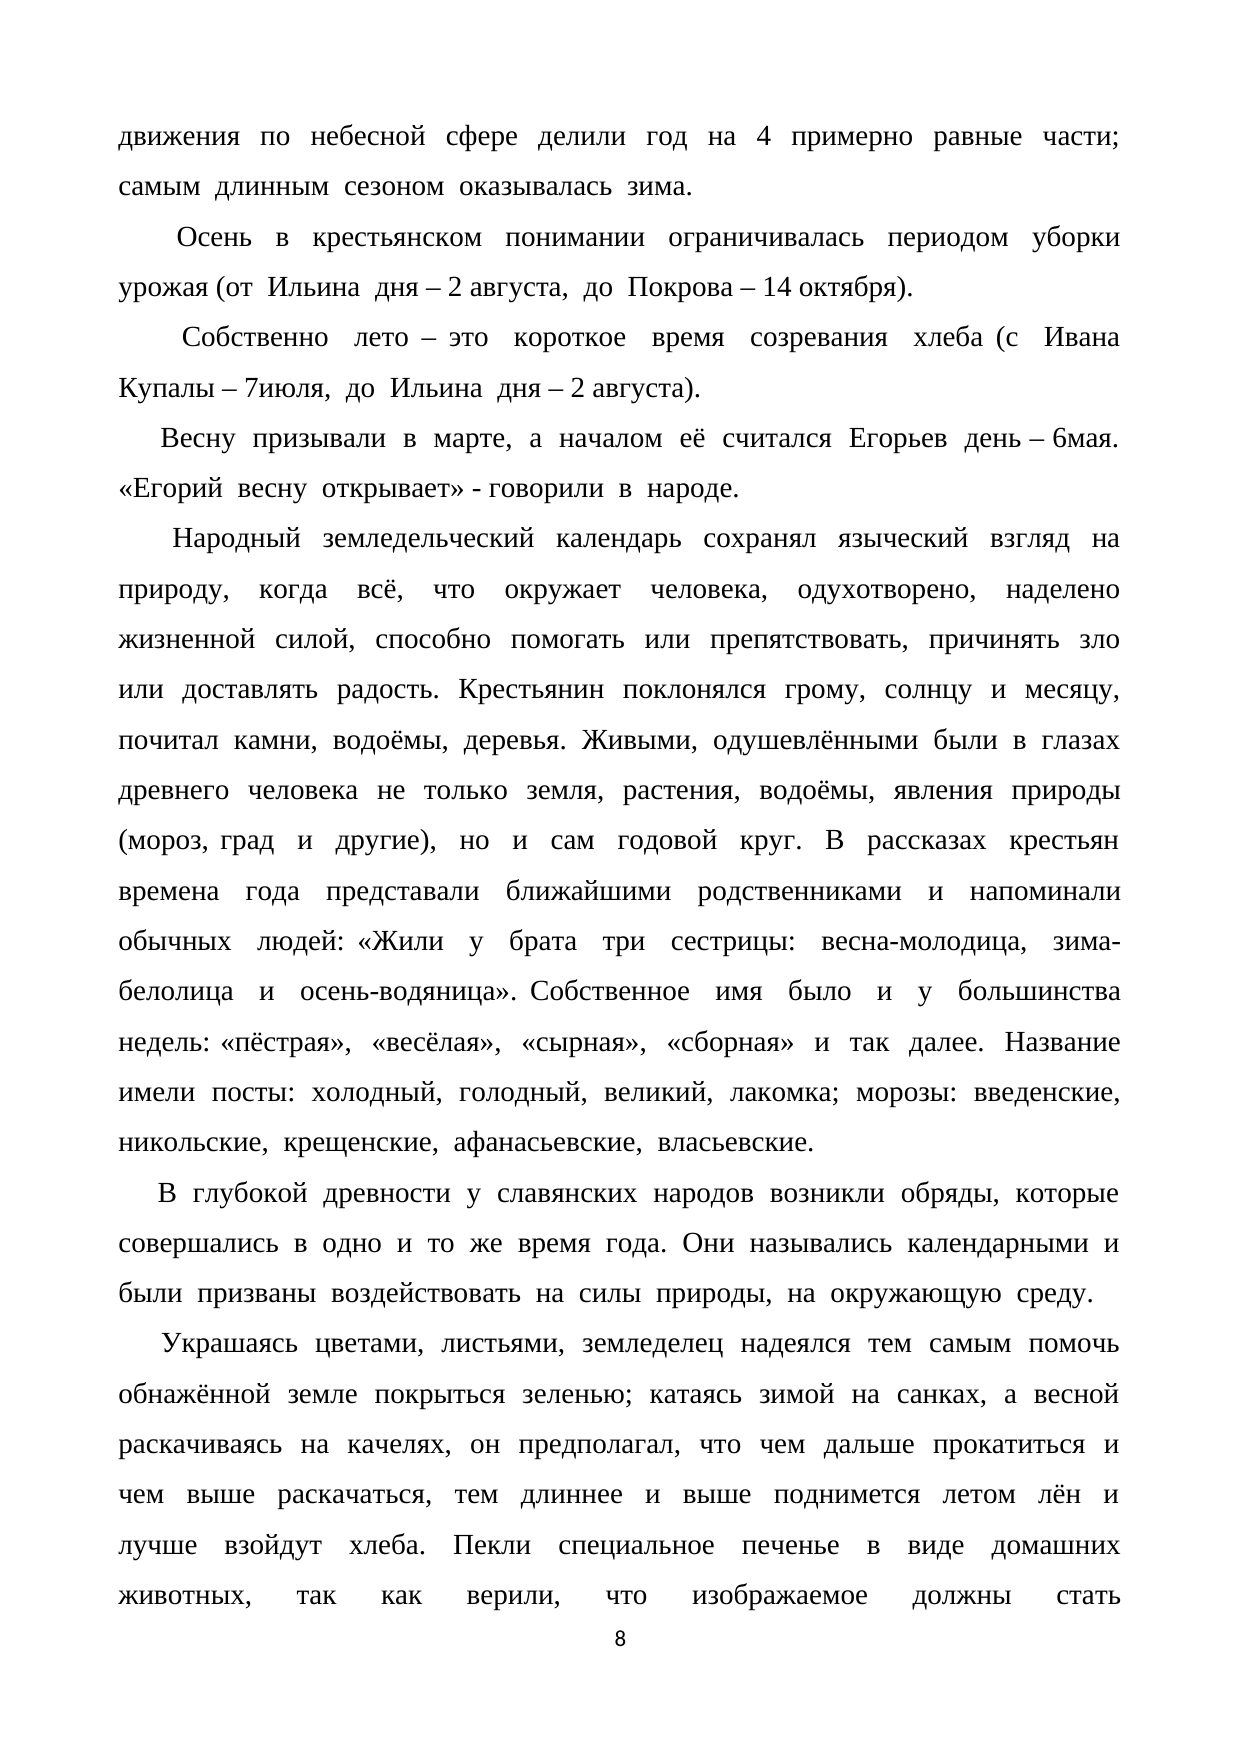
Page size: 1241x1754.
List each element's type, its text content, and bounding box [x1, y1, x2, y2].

text Народный земледельческий календарь сохранял языческий взгляд на природу, когда всё, что окружает человека, одухотворено, наделено жизненной силой, способно помогать или препятствовать, причинять зло или доставлять радость. Крестьянин поклонялся грому, солнцу и месяцу, почитал камни, водоёмы, деревья. Живыми, одушевлёнными были в глазах древнего человека не только земля, растения, водоёмы, явления природы (мороз, град и другие), но и сам годовой круг. В рассказах крестьян времена года представали ближайшими родственниками и напоминали обычных людей: «Жили у брата три сестрицы: весна-молодица, зима-белолица и осень-водяница». Собственное имя было и у большинства недель: «пёстрая», «весёлая», «сырная», «сборная» и так далее. Название имели посты: холодный, голодный, великий, лакомка; морозы: введенские, никольские, крещенские, афанасьевские, власьевские. [118, 521, 1122, 1158]
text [118, 118, 1122, 202]
text Собственно лето – это короткое время созревания хлеба (с Ивана Купалы – 7июля, до Ильина дня – 2 августа). [118, 319, 1122, 403]
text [118, 1326, 1122, 1611]
text Осень в крестьянском понимании ограничивалась периодом уборки урожая (от Ильина дня – 2 августа, до Покрова – 14 октября). [118, 219, 1122, 303]
text Весну призывали в марте, а началом её считался Егорьев день – 6мая. «Егорий весну открывает» - говорили в народе. [118, 420, 1122, 504]
text В глубокой древности у славянских народов возникли обряды, которые совершались в одно и то же время года. Они назывались календарными и были призваны воздействовать на силы природы, на окружающую среду. [118, 1175, 1122, 1309]
